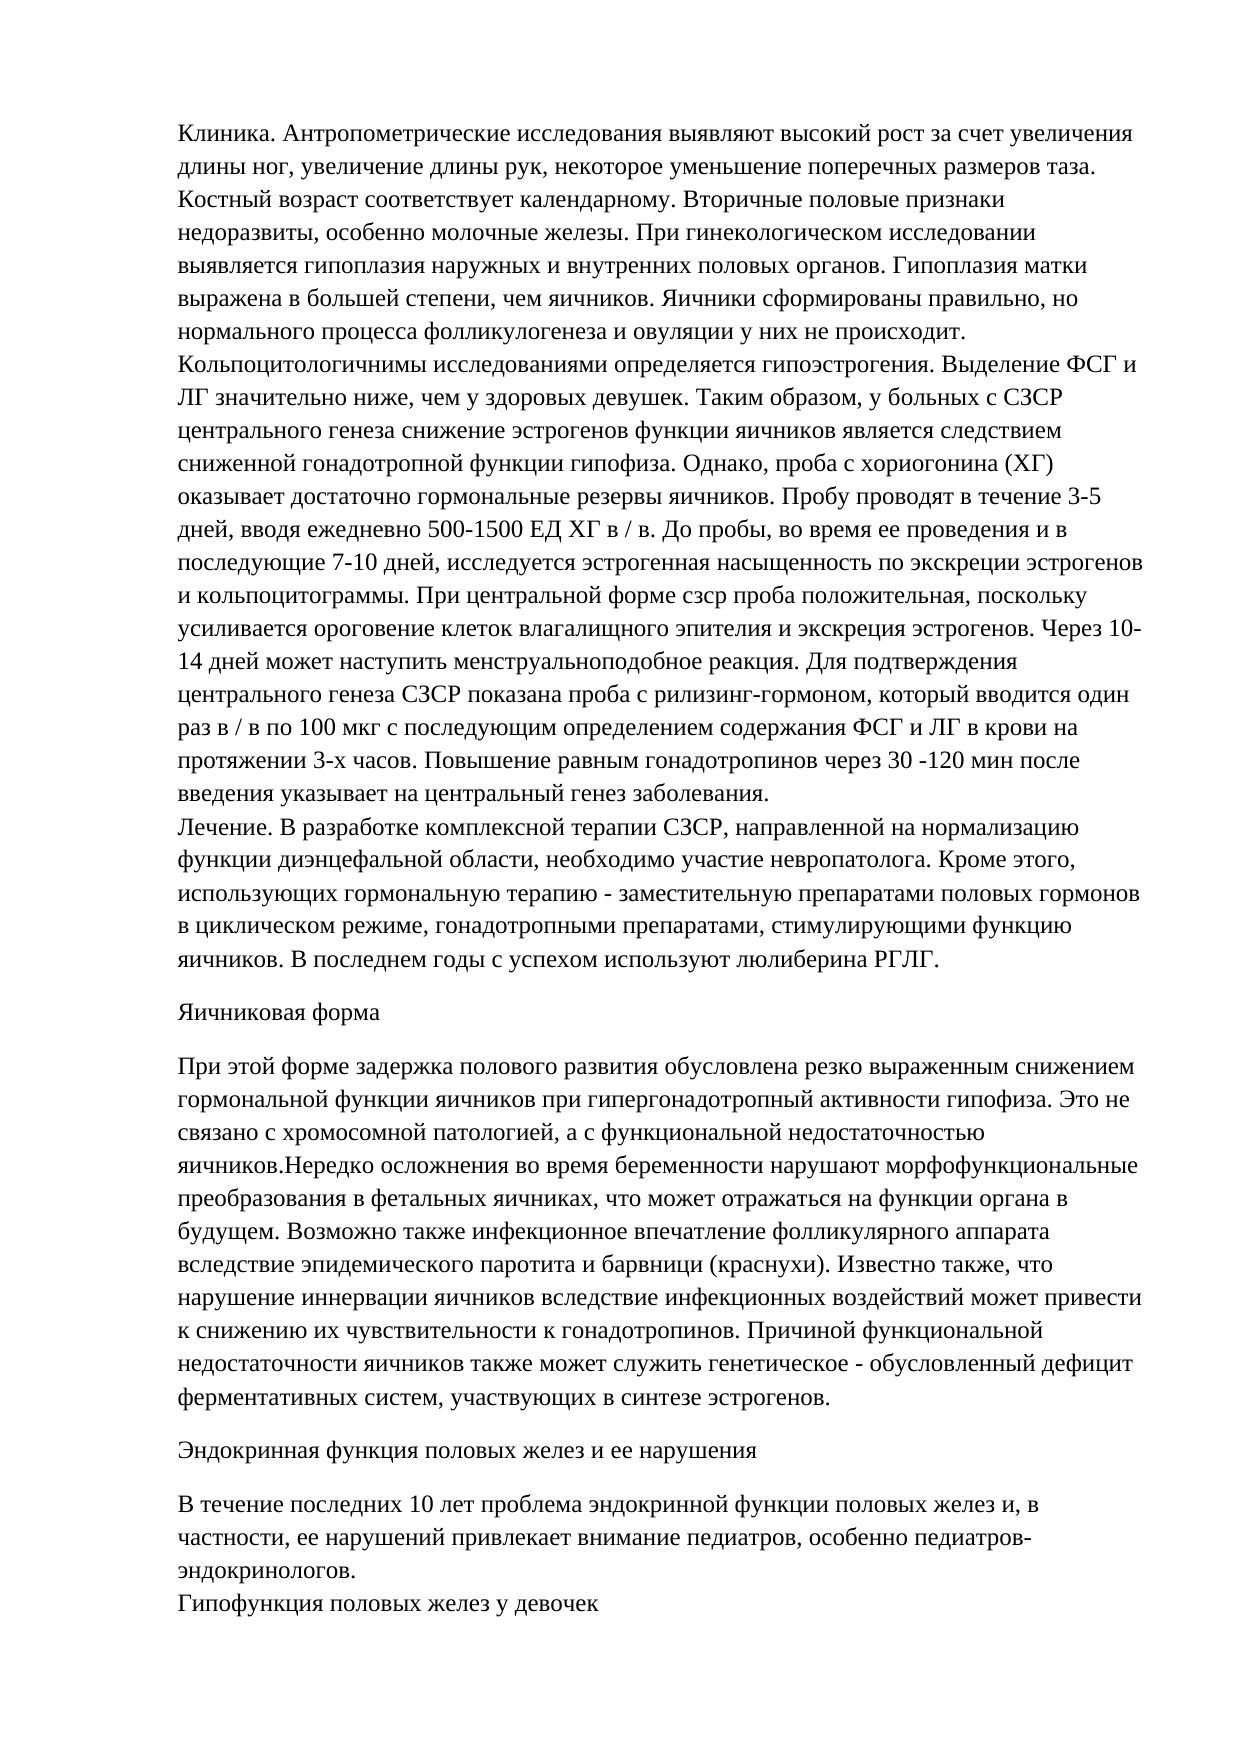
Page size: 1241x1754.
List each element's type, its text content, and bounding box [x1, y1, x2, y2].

text Лечение. В разработке комплексной терапии СЗСР, направленной на нормализацию функции диэнцефальной области, необходимо участие невропатолога. Кроме этого, использующих гормональную терапию - заместительную препаратами половых гормонов в циклическом режиме, гонадотропными препаратами, стимулирующими функцию яичников. В последнем годы с успехом используют люлиберина РГЛГ. [177, 812, 1152, 972]
text Гипофункция половых желез у девочек [177, 1588, 1152, 1617]
text Клиника. Антропометрические исследования выявляют высокий рост за счет увеличения длины ног, увеличение длины рук, некоторое уменьшение поперечных размеров таза. Костный возраст соответствует календарному. Вторичные половые признаки недоразвиты, особенно молочные железы. При гинекологическом исследовании выявляется гипоплазия наружных и внутренних половых органов. Гипоплазия матки выражена в большей степени, чем яичников. Яичники сформированы правильно, но нормального процесса фолликулогенеза и овуляции у них не происходит. Кольпоцитологичнимы исследованиями определяется гипоэстрогения. Выделение ФСГ и ЛГ значительно ниже, чем у здоровых девушек. Таким образом, у больных с СЗСР центрального генеза снижение эстрогенов функции яичников является следствием сниженной гонадотропной функции гипофиза. Однако, проба с хориогонина (ХГ) оказывает достаточно гормональные резервы яичников. Пробу проводят в течение 3-5 дней, вводя ежедневно 500-1500 ЕД ХГ в / в. До пробы, во время ее проведения и в последующие 7-10 дней, исследуется эстрогенная насыщенность по экскреции эстрогенов и кольпоцитограммы. При центральной форме сзср проба положительная, поскольку усиливается ороговение клеток влагалищного эпителия и экскреция эстрогенов. Через 10-14 дней может наступить менструальноподобное реакция. Для подтверждения центрального генеза СЗСР показана проба с рилизинг-гормоном, который вводится один раз в / в по 100 мкг с последующим определением содержания ФСГ и ЛГ в крови на протяжении 3-х часов. Повышение равным гонадотропинов через 30 -120 мин после введения указывает на центральный генез заболевания. [177, 118, 1152, 807]
text В течение последних 10 лет проблема эндокринной функции половых желез и, в частности, ее нарушений привлекает внимание педиатров, особенно педиатров-эндокринологов. [177, 1489, 1152, 1584]
text При этой форме задержка полового развития обусловлена ​​резко выраженным снижением гормональной функции яичников при гипергонадотропный активности гипофиза. Это не связано с хромосомной патологией, а с функциональной недостаточностью яичников.Нередко осложнения во время беременности нарушают морфофункциональные преобразования в фетальных яичниках, что может отражаться на функции органа в будущем. Возможно также инфекционное впечатление фолликулярного аппарата вследствие эпидемического паротита и барвници (краснухи). Известно также, что нарушение иннервации яичников вследствие инфекционных воздействий может привести к снижению их чувствительности к гонадотропинов. Причиной функциональной недостаточности яичников также может служить генетическое - обусловленный дефицит ферментативных систем, участвующих в синтезе эстрогенов. [177, 1051, 1152, 1410]
text Эндокринная функция половых желез и ее нарушения [177, 1435, 1152, 1464]
text Яичниковая форма [177, 997, 1152, 1026]
